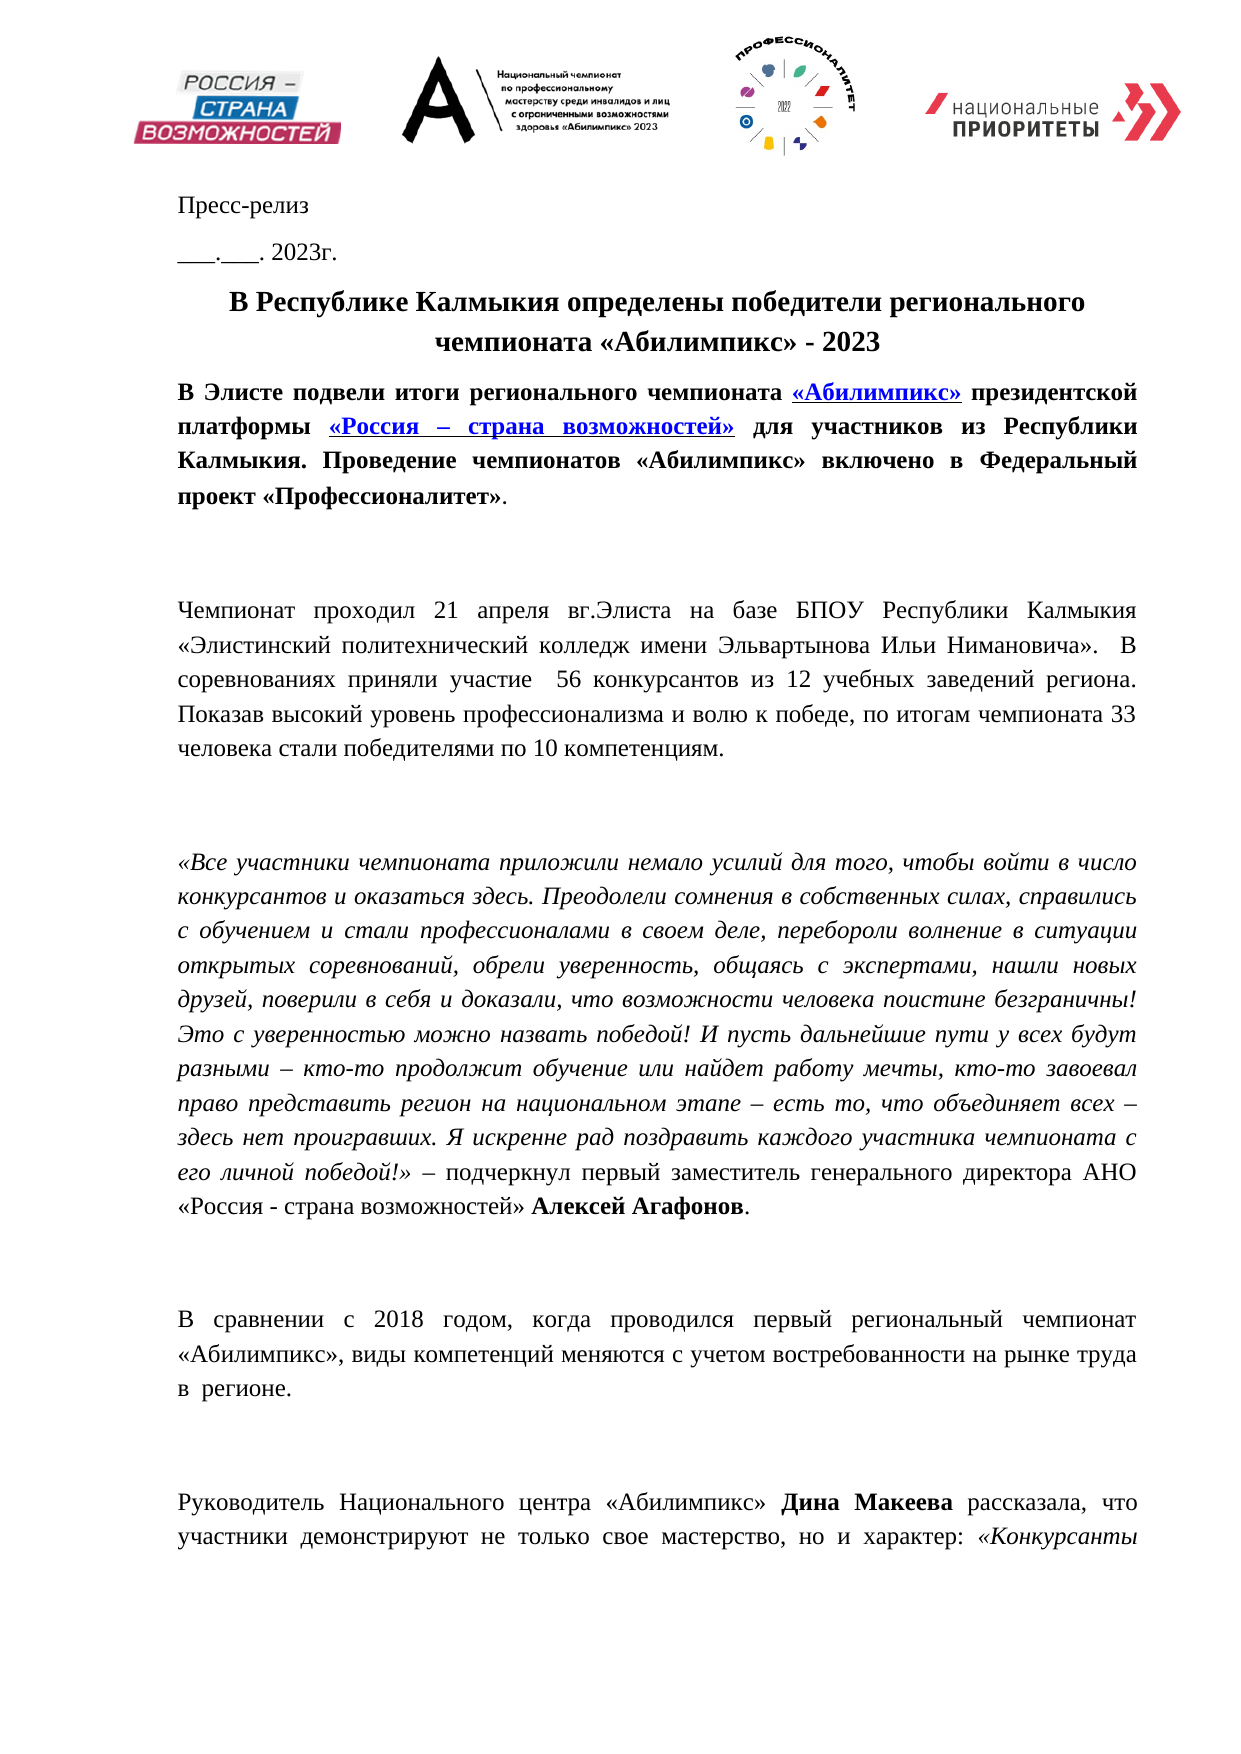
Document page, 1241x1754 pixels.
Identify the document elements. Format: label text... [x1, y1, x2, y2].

picture [398, 49, 673, 146]
text Чемпионат проходил 21 апреля вг.Элиста на базе БПОУ Республики Калмыкия «Элистинский политехнический колледж имени Эльвартынова Ильи Нимановича». В соревнованиях приняли участие 56 конкурсантов из 12 учебных заведений региона. Показав высокий уровень профессионализма и волю к победе, по итогам чемпионата 33 человека стали победителями по 10 компетенциям. [177, 596, 1138, 827]
picture [919, 78, 1189, 145]
picture [133, 68, 341, 144]
text В Республике Калмыкия определены победители регионального чемпионата «Абилимпикс» - 2023 [177, 284, 1138, 357]
text ___.___. 2023г. [177, 237, 1138, 265]
text В Элисте подвели итоги регионального чемпионата «Абилимпикс» президентской платформы «Россия – страна возможностей» для участников из Республики Калмыкия. Проведение чемпионатов «Абилимпикс» включено в Федеральный проект «Профессионалитет». [177, 377, 1138, 575]
text В сравнении с 2018 годом, когда проводился первый региональный чемпионат «Абилимпикс», виды компетенций меняются с учетом востребованности на рынке труда в регионе. [177, 1304, 1138, 1467]
text Пресс-релиз [177, 190, 1138, 218]
picture [719, 26, 863, 173]
text «Все участники чемпионата приложили немало усилий для того, чтобы войти в число конкурсантов и оказаться здесь. Преодолели сомнения в собственных силах, справились с обучением и стали профессионалами в своем деле, перебороли волнение в ситуации открытых соревнований, обрели уверенность, общаясь с экспертами, нашли новых друзей, поверили в себя и доказали, что возможности человека поистине безграничны! Это с уверенностью можно назвать победой! И пусть дальнейшие пути у всех будут разными – кто-то продолжит обучение или найдет работу мечты, кто-то завоевал право представить регион на национальном этапе – есть то, что объединяет всех – здесь нет проигравших. Я искренне рад поздравить каждого участника чемпионата с его личной победой!» – подчеркнул первый заместитель генерального директора АНО «Россия - страна возможностей» Алексей Агафонов. [177, 847, 1138, 1285]
